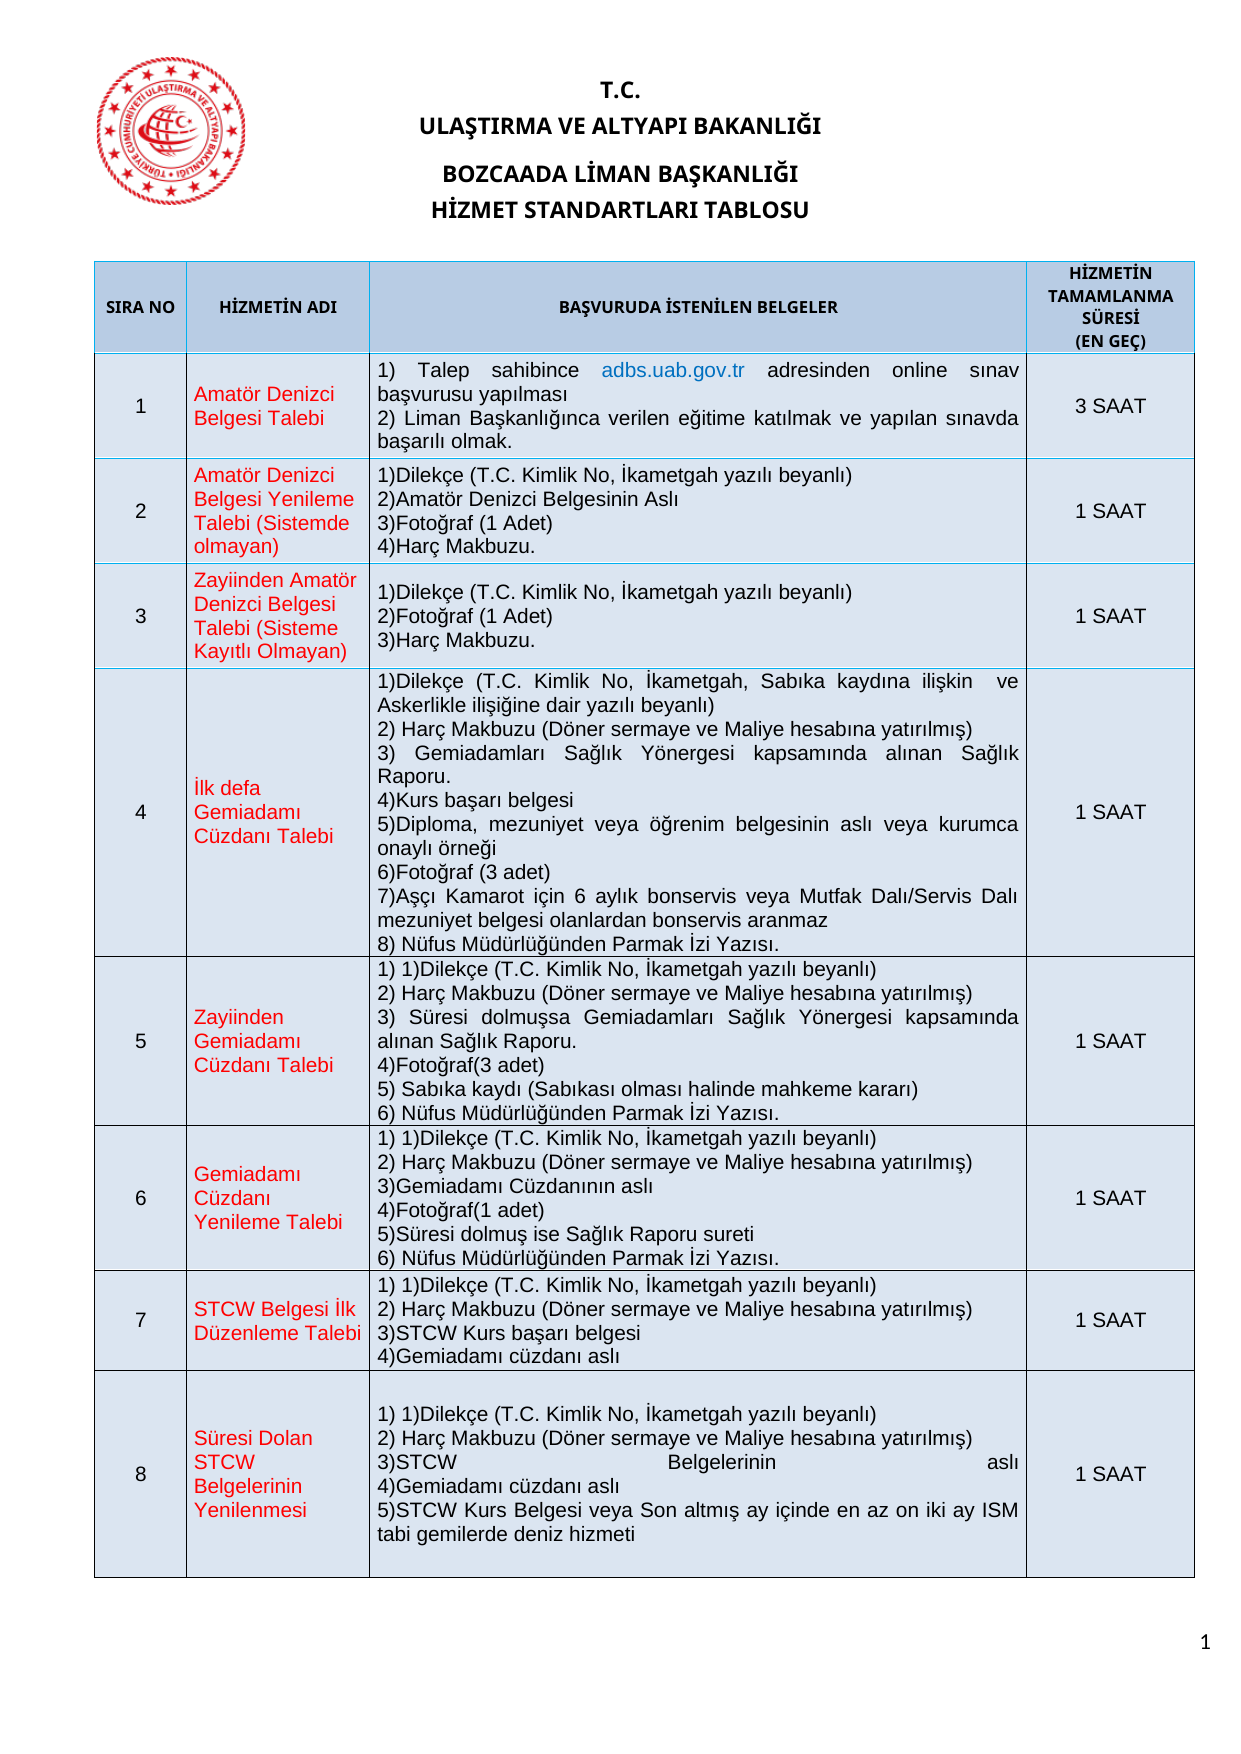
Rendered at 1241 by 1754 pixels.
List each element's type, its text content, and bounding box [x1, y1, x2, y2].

table_cell 5 [95, 957, 186, 1125]
table_cell 1 [95, 354, 186, 457]
table_cell 3 [95, 564, 186, 667]
table_cell 4 [95, 669, 186, 956]
table_cell Amatör Denizci Belgesi Talebi [187, 354, 369, 457]
table_cell 1)Dilekçe (T.C. Kimlik No, İkametgah yazılı beyanlı) 2)Amatör Denizci Belgesinin Aslı 3)Fotoğraf (1 Adet) 4)Harç Makbuzu. [370, 459, 1026, 562]
table_cell 3 SAAT [1027, 354, 1194, 457]
table_cell 1) Talep sahibince adbs.uab.gov.tr adresinden online sınav başvurusu yapılması 2) Liman Başkanlığınca verilen eğitime katılmak ve yapılan sınavda başarılı olmak. [370, 354, 1026, 457]
table_cell Süresi Dolan STCW Belgelerinin Yenilenmesi [187, 1371, 369, 1577]
table_cell 1 SAAT [1027, 1371, 1194, 1577]
table_cell Zayiinden Gemiadamı Cüzdanı Talebi [187, 957, 369, 1125]
table_cell 7 [95, 1271, 186, 1370]
table_header SIRA NO [95, 262, 186, 352]
table_cell 1) 1)Dilekçe (T.C. Kimlik No, İkametgah yazılı beyanlı) 2) Harç Makbuzu (Döner sermaye ve Maliye hesabına yatırılmış) 3)STCW Kurs başarı belgesi 4)Gemiadamı cüzdanı aslı [370, 1271, 1026, 1370]
table_cell Gemiadamı Cüzdanı Yenileme Talebi [187, 1126, 369, 1269]
table_cell 1 SAAT [1027, 459, 1194, 562]
table_cell 1 SAAT [1027, 564, 1194, 667]
table_cell 1)Dilekçe (T.C. Kimlik No, İkametgah, Sabıka kaydına ilişkin ve Askerlikle ilişiğine dair yazılı beyanlı) 2) Harç Makbuzu (Döner sermaye ve Maliye hesabına yatırılmış) 3) Gemiadamları Sağlık Yönergesi kapsamında alınan Sağlık Raporu. 4)Kurs başarı belgesi 5)Diploma, mezuniyet veya öğrenim belgesinin aslı veya kurumca onaylı örneği 6)Fotoğraf (3 adet) 7)Aşçı Kamarot için 6 aylık bonservis veya Mutfak Dalı/Servis Dalı mezuniyet belgesi olanlardan bonservis aranmaz 8) Nüfus Müdürlüğünden Parmak İzi Yazısı. [370, 669, 1026, 956]
table_cell 6 [95, 1126, 186, 1269]
table_cell 1 SAAT [1027, 957, 1194, 1125]
table_cell Amatör Denizci Belgesi Yenileme Talebi (Sistemde olmayan) [187, 459, 369, 562]
table_header HİZMETİN ADI [187, 262, 369, 352]
table_cell 1) 1)Dilekçe (T.C. Kimlik No, İkametgah yazılı beyanlı) 2) Harç Makbuzu (Döner sermaye ve Maliye hesabına yatırılmış) 3)Gemiadamı Cüzdanının aslı 4)Fotoğraf(1 adet) 5)Süresi dolmuş ise Sağlık Raporu sureti 6) Nüfus Müdürlüğünden Parmak İzi Yazısı. [370, 1126, 1026, 1269]
table_cell 1) 1)Dilekçe (T.C. Kimlik No, İkametgah yazılı beyanlı) 2) Harç Makbuzu (Döner sermaye ve Maliye hesabına yatırılmış) 3) Süresi dolmuşsa Gemiadamları Sağlık Yönergesi kapsamında alınan Sağlık Raporu. 4)Fotoğraf(3 adet) 5) Sabıka kaydı (Sabıkası olması halinde mahkeme kararı) 6) Nüfus Müdürlüğünden Parmak İzi Yazısı. [370, 957, 1026, 1125]
table_header HİZMETİN TAMAMLANMA SÜRESİ (EN GEÇ) [1027, 262, 1194, 352]
picture [96, 57, 246, 205]
table_cell Zayiinden Amatör Denizci Belgesi Talebi (Sisteme Kayıtlı Olmayan) [187, 564, 369, 667]
table_cell 8 [95, 1371, 186, 1577]
table_cell 1) 1)Dilekçe (T.C. Kimlik No, İkametgah yazılı beyanlı) 2) Harç Makbuzu (Döner sermaye ve Maliye hesabına yatırılmış) 3)STCW Belgelerinin aslı 4)Gemiadamı cüzdanı aslı 5)STCW Kurs Belgesi veya Son altmış ay içinde en az on iki ay ISM tabi gemilerde deniz hizmeti [370, 1371, 1026, 1577]
table_cell STCW Belgesi İlk Düzenleme Talebi [187, 1271, 369, 1370]
table_cell 1)Dilekçe (T.C. Kimlik No, İkametgah yazılı beyanlı) 2)Fotoğraf (1 Adet) 3)Harç Makbuzu. [370, 564, 1026, 667]
table_cell İlk defa Gemiadamı Cüzdanı Talebi [187, 669, 369, 956]
table_cell 1 SAAT [1027, 669, 1194, 956]
table_cell 1 SAAT [1027, 1126, 1194, 1269]
table_cell 1 SAAT [1027, 1271, 1194, 1370]
table_header BAŞVURUDA İSTENİLEN BELGELER [370, 262, 1026, 352]
table_cell 2 [95, 459, 186, 562]
